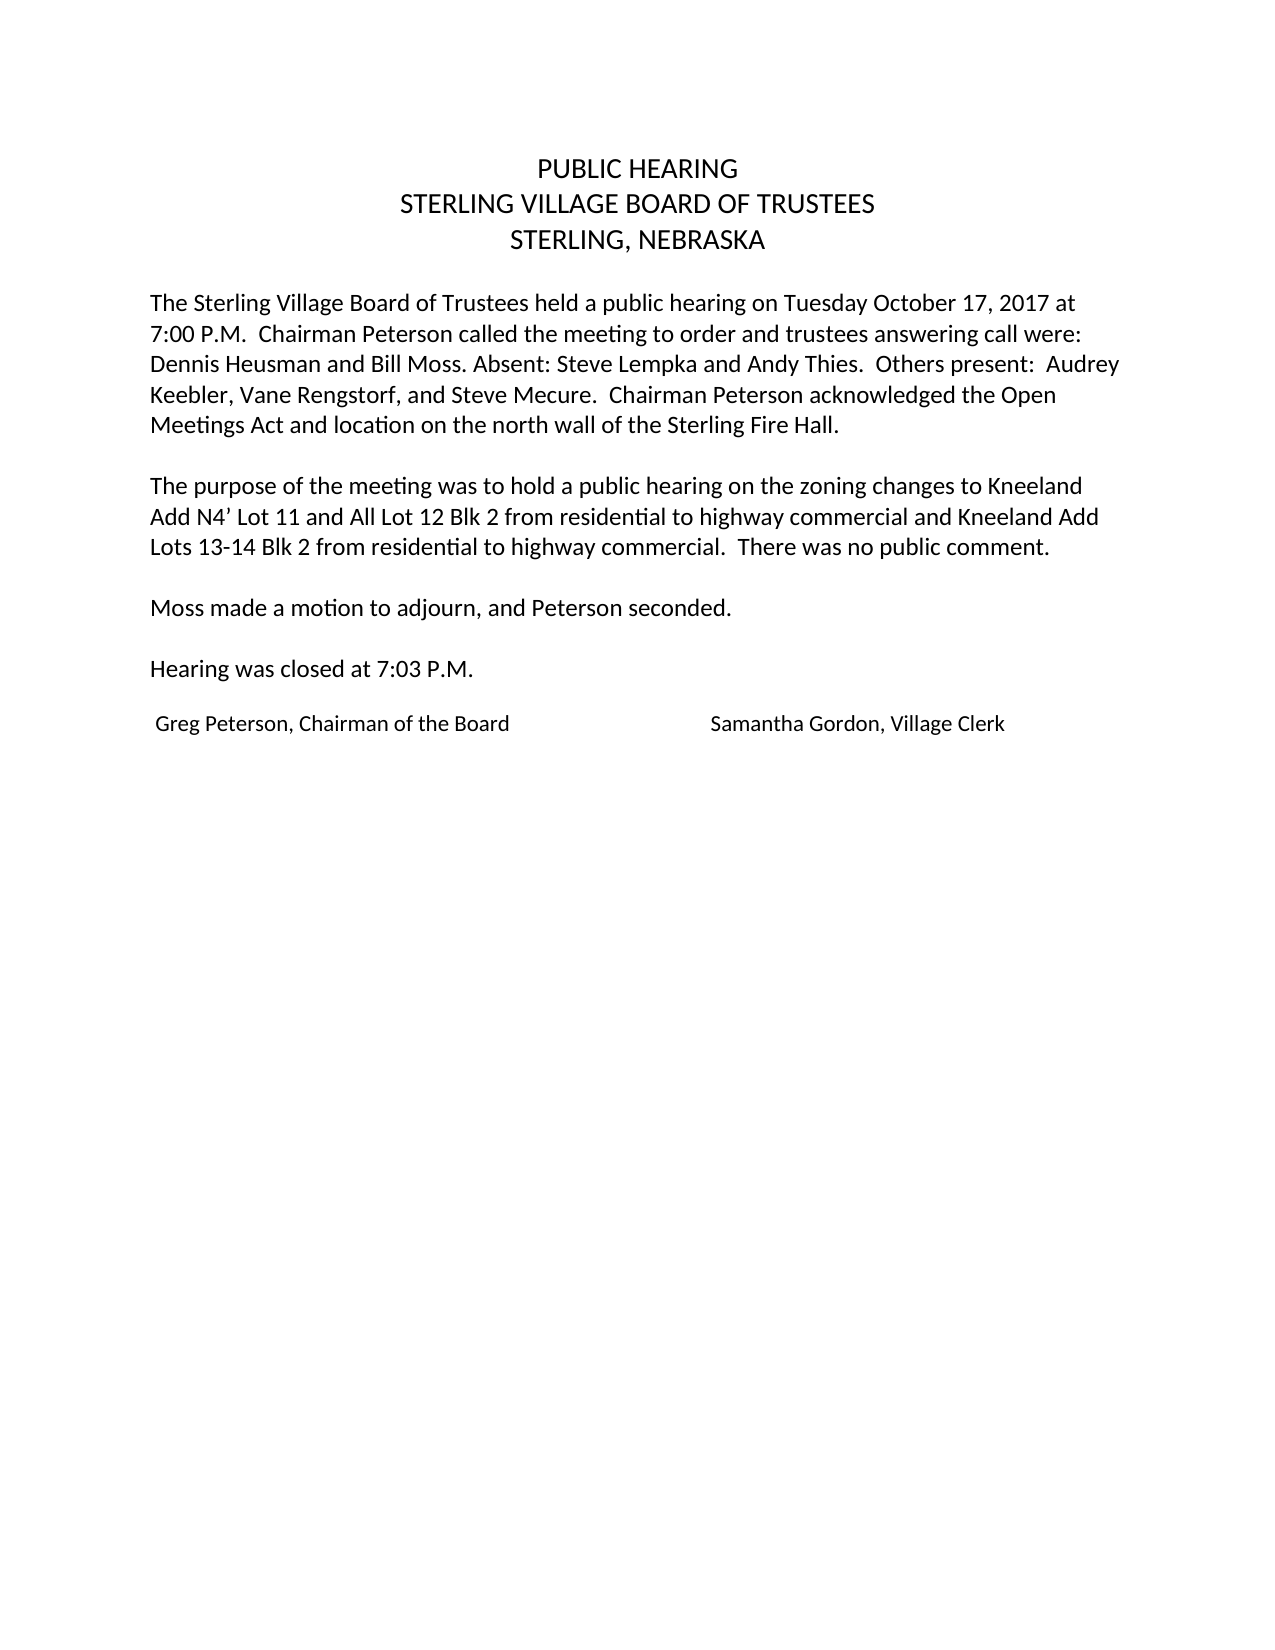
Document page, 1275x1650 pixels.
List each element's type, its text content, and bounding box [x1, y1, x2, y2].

text The Sterling Village Board of Trustees held a public hearing on Tuesday October 17, 2017 at 7:00 P.M. Chairman Peterson called the meeting to order and trustees answering call were: Dennis Heusman and Bill Moss. Absent: Steve Lempka and Andy Thies. Others present: Audrey Keebler, Vane Rengstorf, and Steve Mecure. Chairman Peterson acknowledged the Open Meetings Act and location on the north wall of the Sterling Fire Hall. [150, 287, 1125, 440]
text Hearing was closed at 7:03 P.M. [150, 654, 1125, 684]
text STERLING VILLAGE BOARD OF TRUSTEES [150, 186, 1125, 221]
text Moss made a motion to adjourn, and Peterson seconded. [150, 593, 1125, 623]
text STERLING, NEBRASKA [150, 221, 1125, 257]
text PUBLIC HEARING [150, 150, 1125, 186]
text The purpose of the meeting was to hold a public hearing on the zoning changes to Kneeland Add N4’ Lot 11 and All Lot 12 Blk 2 from residential to highway commercial and Kneeland Add Lots 13-14 Blk 2 from residential to highway commercial. There was no public comment. [150, 471, 1125, 562]
text Greg Peterson, Chairman of the Board Samantha Gordon, Village Clerk [150, 709, 1125, 737]
